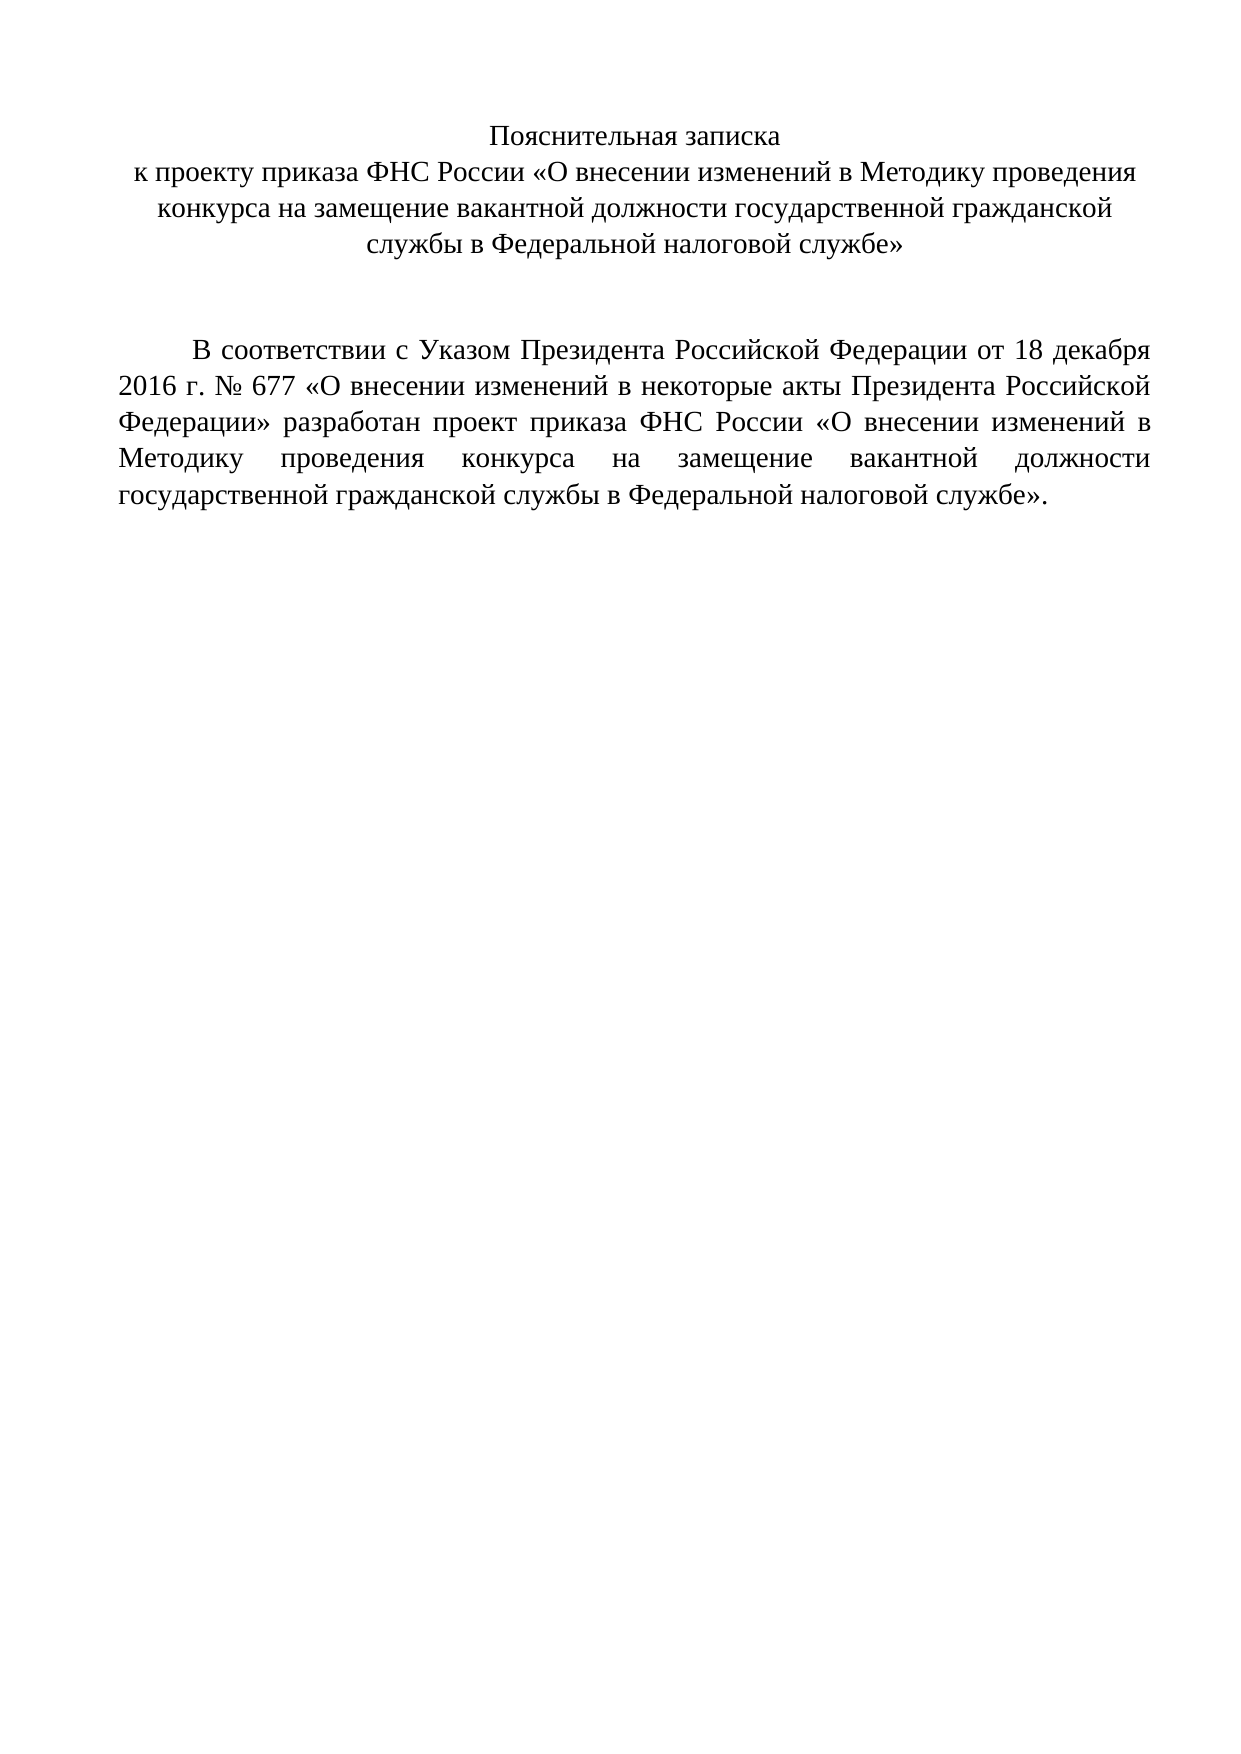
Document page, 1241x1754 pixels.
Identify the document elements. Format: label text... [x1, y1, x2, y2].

text В соответствии с Указом Президента Российской Федерации от 18 декабря 2016 г. № 677 «О внесении изменений в некоторые акты Президента Российской Федерации» разработан проект приказа ФНС России «О внесении изменений в Методику проведения конкурса на замещение вакантной должности государственной гражданской службы в Федеральной налоговой службе». [118, 332, 1152, 510]
text Пояснительная записка к проекту приказа ФНС России «О внесении изменений в Методику проведения конкурса на замещение вакантной должности государственной гражданской службы в Федеральной налоговой службе» [118, 118, 1152, 260]
